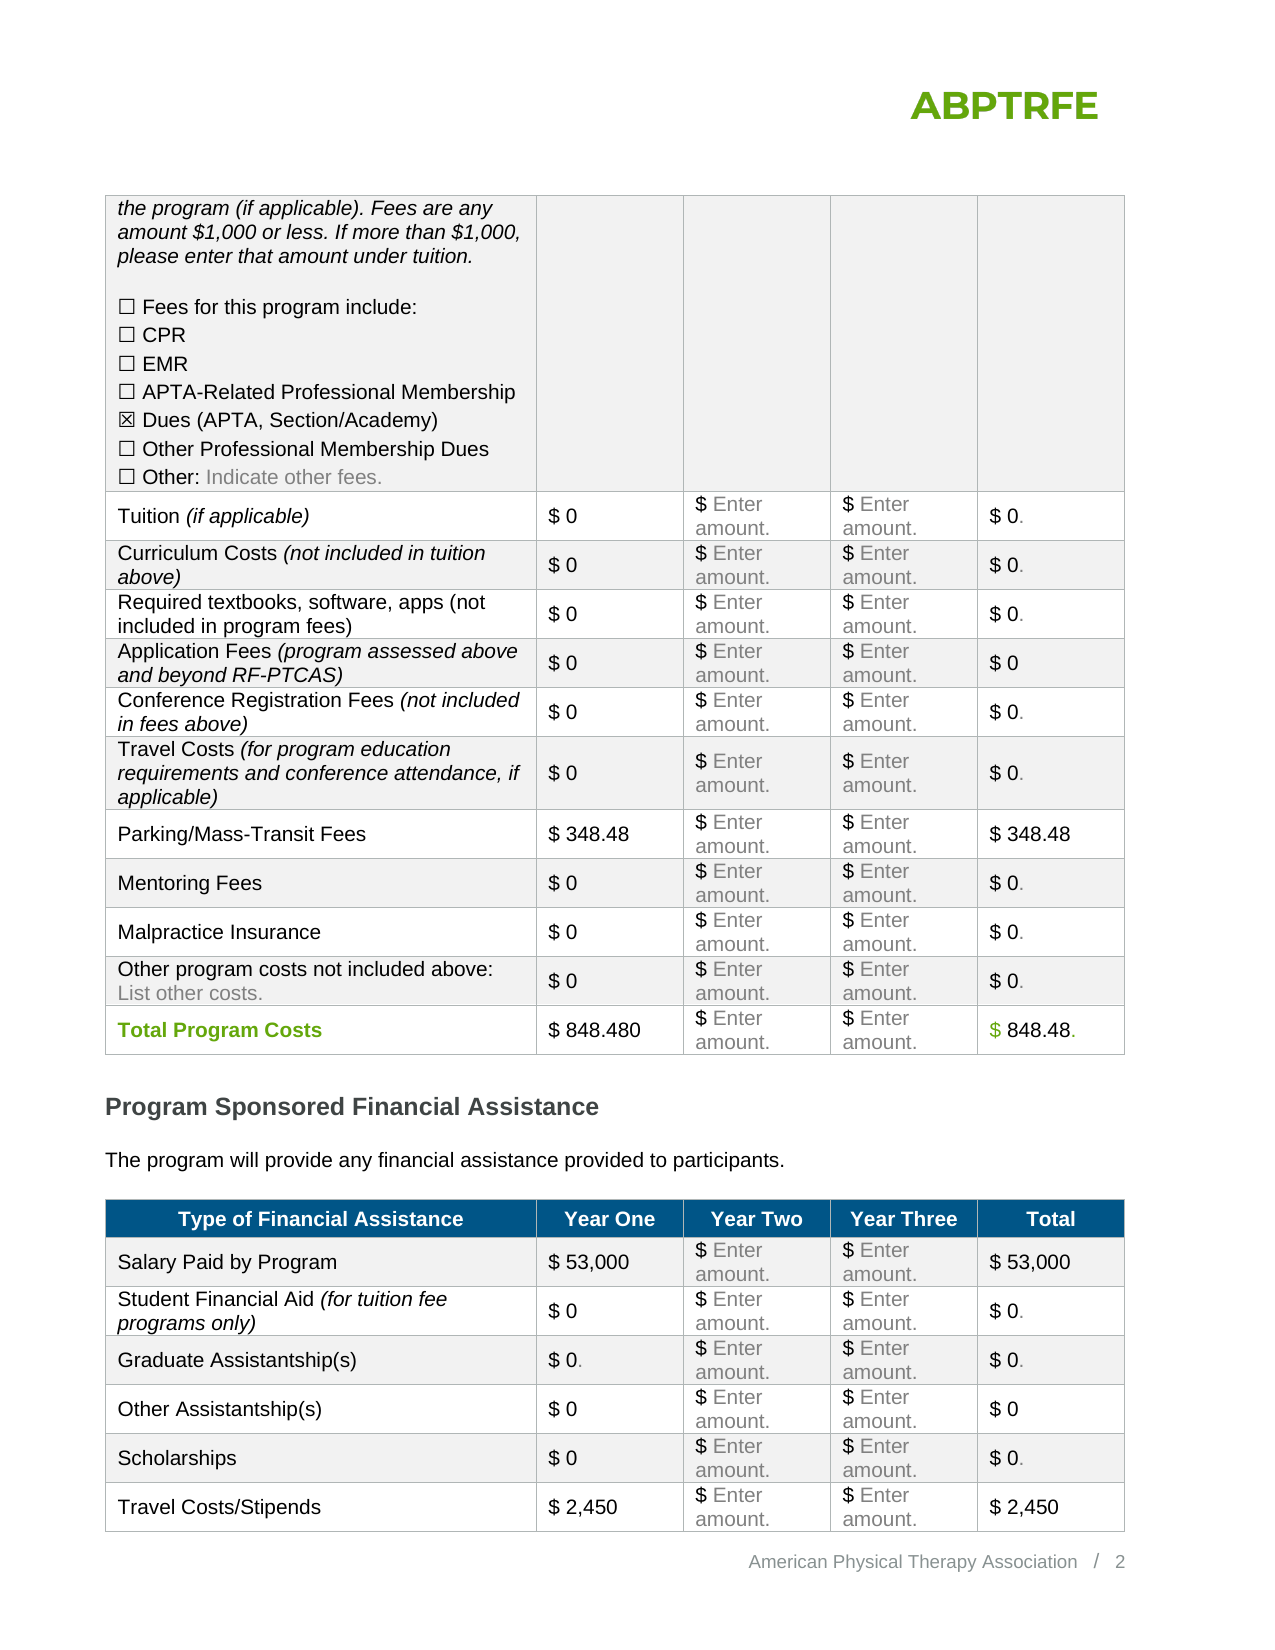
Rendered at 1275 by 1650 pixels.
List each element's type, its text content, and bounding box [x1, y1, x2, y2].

table_cell $ [537, 541, 683, 589]
table_cell $ [684, 196, 830, 491]
table_cell $ [537, 1336, 683, 1384]
table_cell $ [684, 688, 830, 736]
table_header Year Two [684, 1200, 830, 1237]
table_cell $ [537, 639, 683, 687]
table_header Year Three [831, 1200, 977, 1237]
table_cell $ [831, 1238, 977, 1286]
table_cell $ [684, 859, 830, 907]
table_cell $ [537, 492, 683, 540]
table_cell Travel Costs (for program education requirements and conference attendance, if applicable) [106, 737, 536, 809]
table_cell $ [831, 1006, 977, 1053]
table_cell $ [537, 1238, 683, 1286]
table_cell Malpractice Insurance [106, 908, 536, 956]
table_cell Salary Paid by Program [106, 1238, 536, 1286]
table_cell $ [831, 737, 977, 809]
table_cell $ [684, 1434, 830, 1482]
picture [887, 75, 1125, 144]
table_cell $ [831, 908, 977, 956]
table_cell $ [831, 688, 977, 736]
table_header Type of Financial Assistance [106, 1200, 536, 1237]
table_cell $ [978, 1238, 1124, 1286]
table_cell $ [684, 1238, 830, 1286]
table_cell $ [537, 908, 683, 956]
table_cell $ [537, 1385, 683, 1433]
table_cell $ [831, 859, 977, 907]
table_cell $ [537, 737, 683, 809]
table_header Year One [537, 1200, 683, 1237]
table_cell $ [978, 541, 1124, 589]
table_cell $ [831, 957, 977, 1004]
table_cell $ [537, 810, 683, 858]
table_cell $ [831, 639, 977, 687]
table_cell $ [978, 1006, 1124, 1053]
table_cell $ [537, 1006, 683, 1053]
table_cell $ [978, 737, 1124, 809]
table_cell $ [684, 541, 830, 589]
table_cell $ [684, 737, 830, 809]
table_cell $ [684, 1483, 830, 1531]
table_cell $ [978, 688, 1124, 736]
table_cell $ [684, 639, 830, 687]
table_cell Graduate Assistantship(s) [106, 1336, 536, 1384]
table_cell $ [537, 1287, 683, 1335]
table_cell $ [831, 1483, 977, 1531]
table_cell $ [684, 1336, 830, 1384]
table_cell Total Program Costs [106, 1006, 536, 1053]
subtitle Program Sponsored Financial Assistance [105, 1092, 1125, 1121]
table_cell Mentoring Fees [106, 859, 536, 907]
table_cell Parking/Mass-Transit Fees [106, 810, 536, 858]
text The program will provide any financial assistance provided to participants. [105, 1148, 1125, 1172]
table_cell $ [831, 196, 977, 491]
table_cell $ [684, 492, 830, 540]
table_cell $ [978, 859, 1124, 907]
table_cell Curriculum Costs (not included in tuition above) [106, 541, 536, 589]
table_cell $ [684, 590, 830, 638]
table_cell Tuition (if applicable) [106, 492, 536, 540]
table_cell Travel Costs/Stipends [106, 1483, 536, 1531]
table_cell $ [537, 688, 683, 736]
table_cell $ [831, 810, 977, 858]
table_cell Student Financial Aid (for tuition fee programs only) [106, 1287, 536, 1335]
table_cell Scholarships [106, 1434, 536, 1482]
table_cell $ [978, 492, 1124, 540]
table_cell $ [978, 957, 1124, 1004]
table_cell $ [831, 1336, 977, 1384]
table_cell Application Fees (program assessed above and beyond RF-PTCAS) [106, 639, 536, 687]
table_cell $ [978, 1336, 1124, 1384]
table_cell $ [537, 196, 683, 491]
table_cell $ [978, 810, 1124, 858]
table_cell $ [831, 1434, 977, 1482]
table_cell $ [537, 590, 683, 638]
table_cell $ [537, 1483, 683, 1531]
table_cell $ [978, 1385, 1124, 1433]
table_cell $ [684, 1385, 830, 1433]
table_cell $ [978, 908, 1124, 956]
table_cell $ [537, 957, 683, 1004]
table_cell Required textbooks, software, apps (not included in program fees) [106, 590, 536, 638]
table_cell $ [831, 590, 977, 638]
table_cell $ [537, 1434, 683, 1482]
table_cell Other Assistantship(s) [106, 1385, 536, 1433]
table_cell $ [978, 196, 1124, 491]
table_cell Conference Registration Fees (not included in fees above) [106, 688, 536, 736]
table_cell $ [978, 1287, 1124, 1335]
table_cell $ [978, 1483, 1124, 1531]
table_cell $ [684, 1006, 830, 1053]
table_cell $ [831, 541, 977, 589]
table_header Total [978, 1200, 1124, 1237]
table_cell $ [537, 859, 683, 907]
table_cell $ [684, 810, 830, 858]
table_cell $ [978, 590, 1124, 638]
table_cell $ [831, 492, 977, 540]
table_cell $ [684, 957, 830, 1004]
table_cell $ [684, 1287, 830, 1335]
table_cell $ [831, 1287, 977, 1335]
table_cell $ [978, 639, 1124, 687]
table_cell $ [831, 1385, 977, 1433]
table_cell Other program costs not included above: [106, 957, 536, 1004]
table_cell $ [684, 908, 830, 956]
table_cell $ [978, 1434, 1124, 1482]
